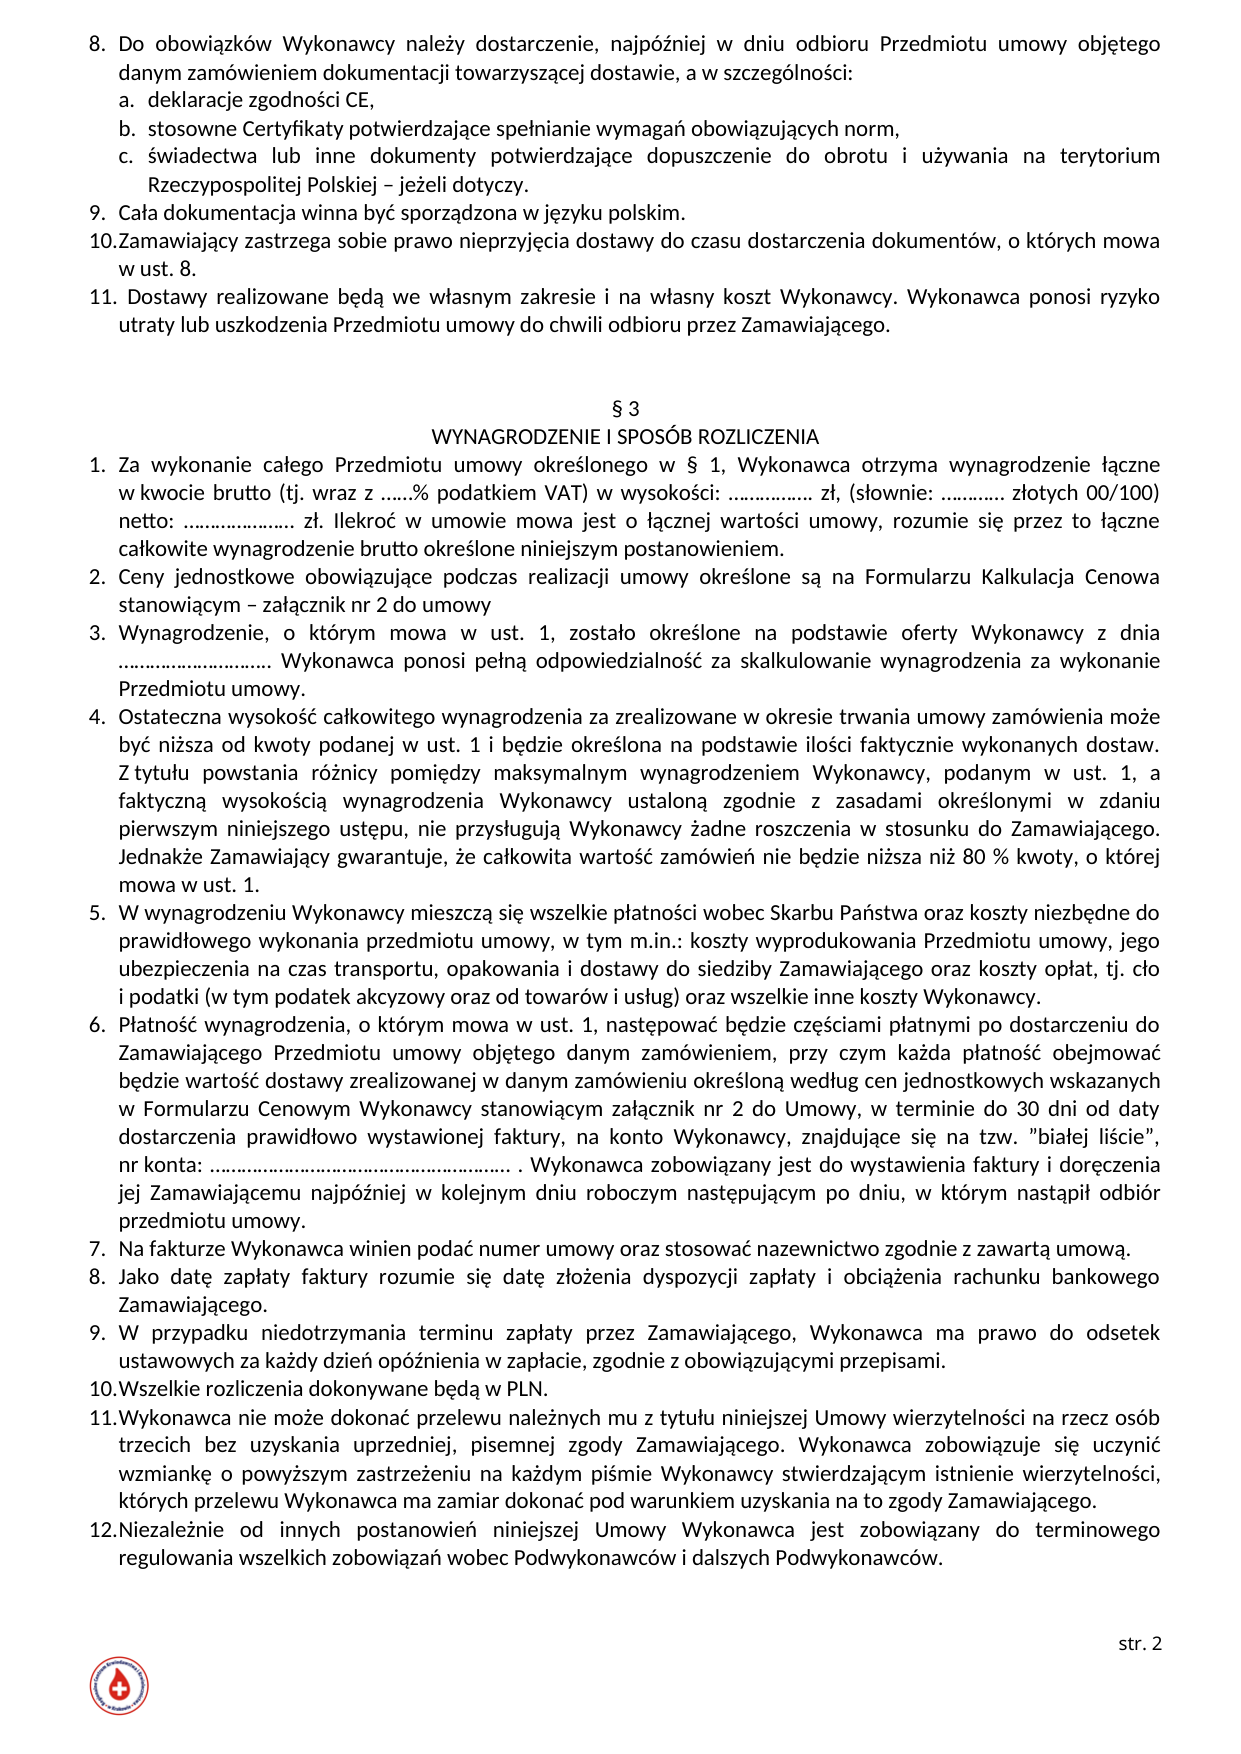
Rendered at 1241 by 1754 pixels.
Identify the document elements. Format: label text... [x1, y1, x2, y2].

list Do obowiązków Wykonawcy należy dostarczenie, najpóźniej w dniu odbioru Przedmiotu umowy objętego danym zamówieniem dokumentacji towarzyszącej dostawie, a w szczególności: [89, 29, 1162, 86]
list Jako datę zapłaty faktury rozumie się datę złożenia dyspozycji zapłaty i obciążenia rachunku bankowego Zamawiającego. [89, 1262, 1162, 1318]
list W wynagrodzeniu Wykonawcy mieszczą się wszelkie płatności wobec Skarbu Państwa oraz koszty niezbędne do prawidłowego wykonania przedmiotu umowy, w tym m.in.: koszty wyprodukowania Przedmiotu umowy, jego ubezpieczenia na czas transportu, opakowania i dostawy do siedziby Zamawiającego oraz koszty opłat, tj. cło i podatki (w tym podatek akcyzowy oraz od towarów i usług) oraz wszelkie inne koszty Wykonawcy. [89, 898, 1162, 1010]
list Wykonawca nie może dokonać przelewu należnych mu z tytułu niniejszej Umowy wierzytelności na rzecz osób trzecich bez uzyskania uprzedniej, pisemnej zgody Zamawiającego. Wykonawca zobowiązuje się uczynić wzmiankę o powyższym zastrzeżeniu na każdym piśmie Wykonawcy stwierdzającym istnienie wierzytelności, których przelewu Wykonawca ma zamiar dokonać pod warunkiem uzyskania na to zgody Zamawiającego. [89, 1403, 1162, 1515]
text § 3 [89, 394, 1162, 422]
list Wynagrodzenie, o którym mowa w ust. 1, zostało określone na podstawie oferty Wykonawcy z dnia ……………………….. Wykonawca ponosi pełną odpowiedzialność za skalkulowanie wynagrodzenia za wykonanie Przedmiotu umowy. [89, 618, 1162, 702]
picture [88, 1655, 150, 1717]
text WYNAGRODZENIE I SPOSÓB ROZLICZENIA [89, 422, 1162, 450]
list Ceny jednostkowe obowiązujące podczas realizacji umowy określone są na Formularzu Kalkulacja Cenowa stanowiącym – załącznik nr 2 do umowy [89, 562, 1162, 618]
list stosowne Certyfikaty potwierdzające spełnianie wymagań obowiązujących norm, [118, 114, 1162, 142]
list Dostawy realizowane będą we własnym zakresie i na własny koszt Wykonawcy. Wykonawca ponosi ryzyko utraty lub uszkodzenia Przedmiotu umowy do chwili odbioru przez Zamawiającego. [89, 282, 1162, 338]
list Na fakturze Wykonawca winien podać numer umowy oraz stosować nazewnictwo zgodnie z zawartą umową. [89, 1234, 1162, 1262]
list Płatność wynagrodzenia, o którym mowa w ust. 1, następować będzie częściami płatnymi po dostarczeniu do Zamawiającego Przedmiotu umowy objętego danym zamówieniem, przy czym każda płatność obejmować będzie wartość dostawy zrealizowanej w danym zamówieniu określoną według cen jednostkowych wskazanych w Formularzu Cenowym Wykonawcy stanowiącym załącznik nr 2 do Umowy, w terminie do 30 dni od daty dostarczenia prawidłowo wystawionej faktury, na konto Wykonawcy, znajdujące się na tzw. ”białej liście”, nr konta: ………………………………………………… . Wykonawca zobowiązany jest do wystawienia faktury i doręczenia jej Zamawiającemu najpóźniej w kolejnym dniu roboczym następującym po dniu, w którym nastąpił odbiór przedmiotu umowy. [89, 1010, 1162, 1234]
list Cała dokumentacja winna być sporządzona w języku polskim. [89, 198, 1162, 226]
list Zamawiający zastrzega sobie prawo nieprzyjęcia dostawy do czasu dostarczenia dokumentów, o których mowa w ust. 8. [89, 226, 1162, 282]
list deklaracje zgodności CE, [118, 86, 1162, 114]
list Niezależnie od innych postanowień niniejszej Umowy Wykonawca jest zobowiązany do terminowego regulowania wszelkich zobowiązań wobec Podwykonawców i dalszych Podwykonawców. [89, 1515, 1162, 1571]
list Ostateczna wysokość całkowitego wynagrodzenia za zrealizowane w okresie trwania umowy zamówienia może być niższa od kwoty podanej w ust. 1 i będzie określona na podstawie ilości faktycznie wykonanych dostaw. Z tytułu powstania różnicy pomiędzy maksymalnym wynagrodzeniem Wykonawcy, podanym w ust. 1, a faktyczną wysokością wynagrodzenia Wykonawcy ustaloną zgodnie z zasadami określonymi w zdaniu pierwszym niniejszego ustępu, nie przysługują Wykonawcy żadne roszczenia w stosunku do Zamawiającego. Jednakże Zamawiający gwarantuje, że całkowita wartość zamówień nie będzie niższa niż 80 % kwoty, o której mowa w ust. 1. [89, 702, 1162, 898]
list W przypadku niedotrzymania terminu zapłaty przez Zamawiającego, Wykonawca ma prawo do odsetek ustawowych za każdy dzień opóźnienia w zapłacie, zgodnie z obowiązującymi przepisami. [89, 1318, 1162, 1374]
list Za wykonanie całego Przedmiotu umowy określonego w § 1, Wykonawca otrzyma wynagrodzenie łączne w kwocie brutto (tj. wraz z ……% podatkiem VAT) w wysokości: ……………. zł, (słownie: ………… złotych 00/100) netto: ………………… zł. Ilekroć w umowie mowa jest o łącznej wartości umowy, rozumie się przez to łączne całkowite wynagrodzenie brutto określone niniejszym postanowieniem. [89, 450, 1162, 562]
list Wszelkie rozliczenia dokonywane będą w PLN. [89, 1374, 1162, 1403]
list świadectwa lub inne dokumenty potwierdzające dopuszczenie do obrotu i używania na terytorium Rzeczypospolitej Polskiej – jeżeli dotyczy. [118, 142, 1162, 198]
